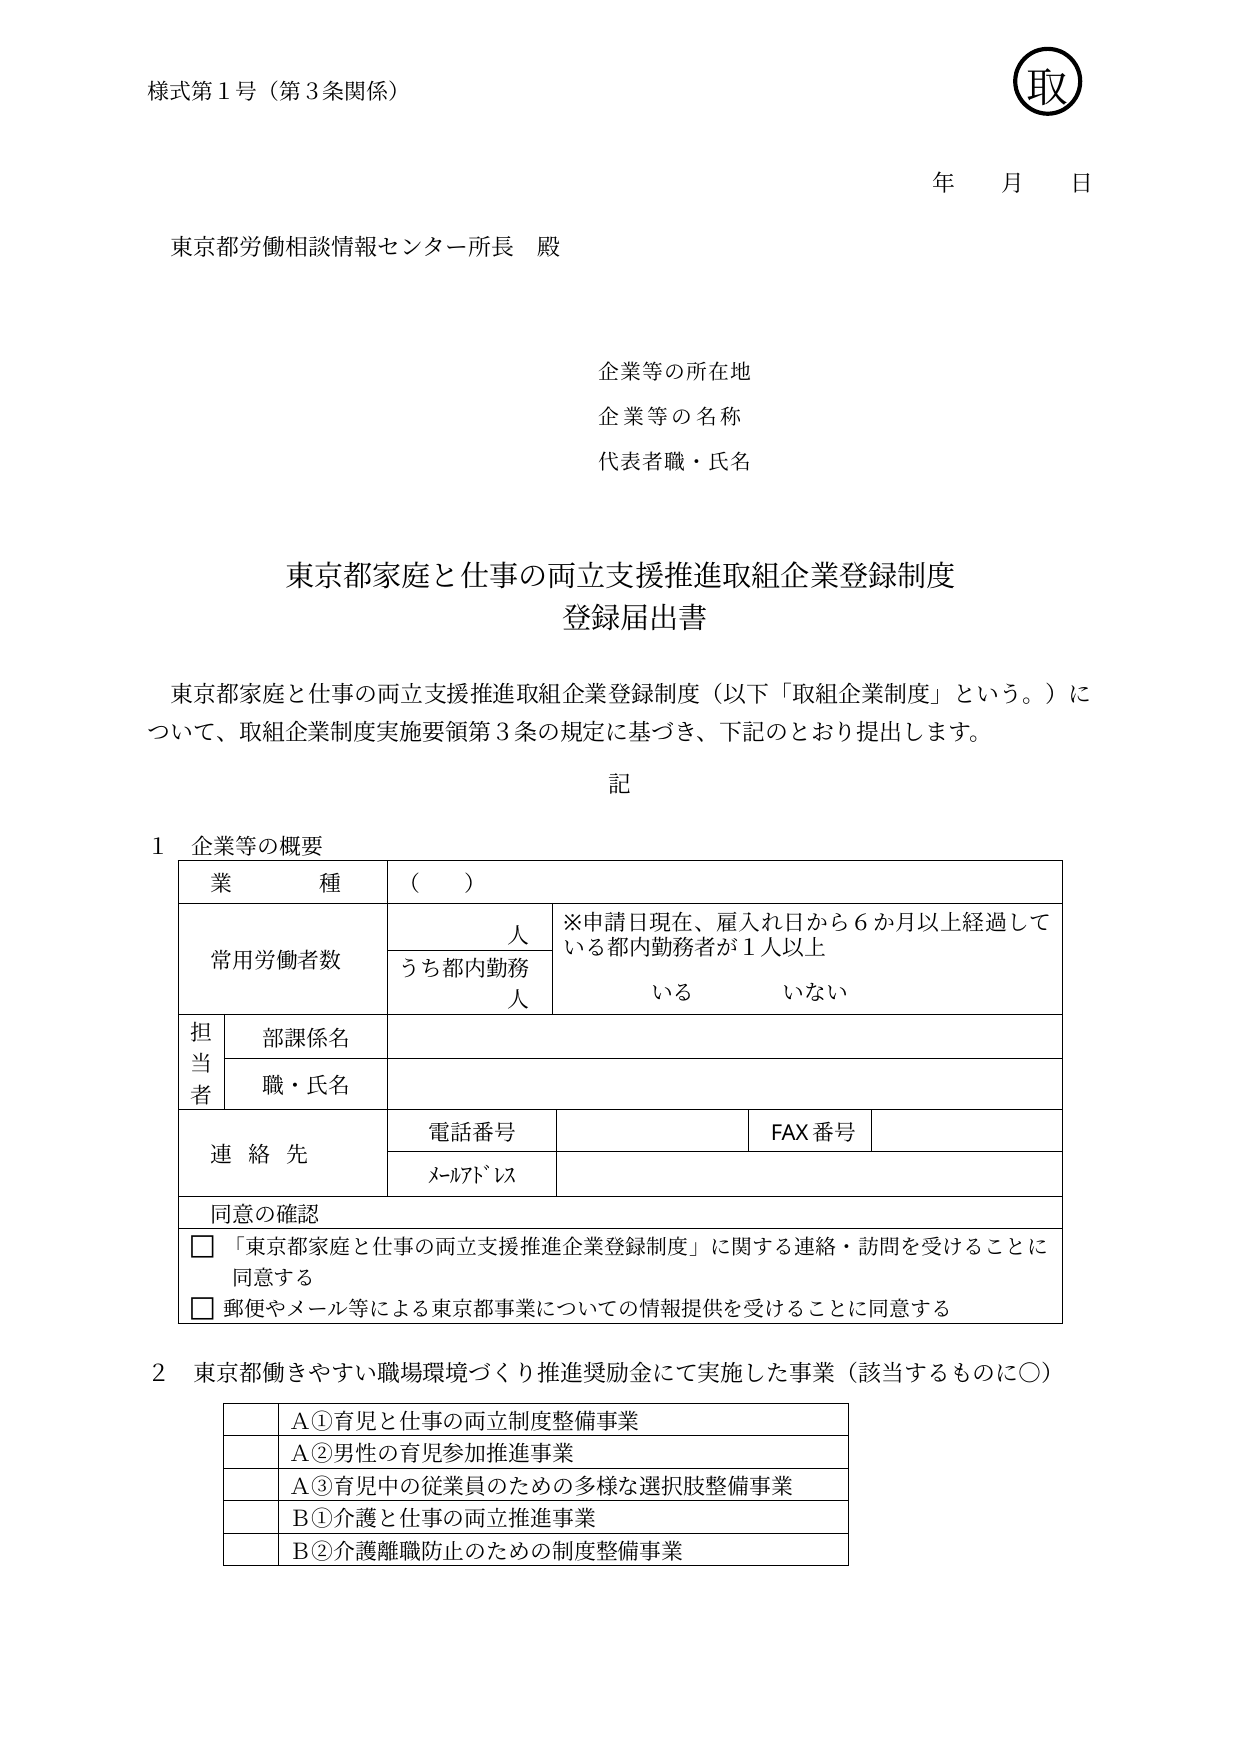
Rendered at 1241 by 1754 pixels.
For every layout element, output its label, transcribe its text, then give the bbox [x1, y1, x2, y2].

table_cell 電話番号 [388, 1110, 556, 1151]
table_cell FAX番号 [749, 1110, 871, 1151]
table_header 業 種 [179, 861, 387, 903]
table_cell [388, 1015, 1062, 1058]
table_cell [224, 1436, 278, 1468]
text 登録届出書 [148, 594, 1092, 636]
text 様式第１号（第３条関係） [148, 74, 1021, 105]
text 企業等の名称 [598, 401, 1092, 430]
table_cell [872, 1110, 1062, 1151]
text ２ 東京都働きやすい職場環境づくり推進奨励金にて実施した事業（該当するものに○） [148, 1355, 1092, 1388]
table_header Ａ①育児と仕事の両立制度整備事業 [279, 1404, 848, 1435]
table_cell Ｂ①介護と仕事の両立推進事業 [279, 1501, 848, 1533]
text 東京都家庭と仕事の両立支援推進取組企業登録制度（以下「取組企業制度」という。）について、取組企業制度実施要領第３条の規定に基づき、下記のとおり提出します。 [148, 676, 1092, 747]
text 記 [148, 766, 1092, 799]
table_cell □ 「東京都家庭と仕事の両立支援推進企業登録制度」に関する連絡・訪問を受けることに同意する □ 郵便やメール等による東京都事業についての情報提供を受けることに同意する [179, 1229, 1062, 1323]
table_cell Ｂ②介護離職防止のための制度整備事業 [279, 1534, 848, 1565]
table_cell 常用労働者数 [179, 904, 387, 1014]
table_cell 同意の確認 [179, 1197, 1062, 1228]
table_cell 人 [388, 904, 552, 950]
table_cell [224, 1501, 278, 1533]
text 東京都労働相談情報センター所長 殿 [148, 229, 1092, 262]
table_cell [224, 1469, 278, 1500]
table_cell [557, 1152, 1062, 1196]
table_cell [388, 1059, 1062, 1109]
table_cell ﾒｰﾙｱﾄﾞﾚｽ [388, 1152, 556, 1196]
table_cell ※申請日現在、雇入れ日から６か月以上経過している都内勤務者が人以上 いる いない [553, 904, 1062, 1014]
table_cell Ａ③育児中の従業員のための多様な選択肢整備事業 [279, 1469, 848, 1500]
text １ 企業等の概要 [148, 829, 1092, 860]
table_header [224, 1404, 278, 1435]
table_cell 職・氏名 [225, 1059, 387, 1109]
text 東京都家庭と仕事の両立支援推進取組企業登録制度 [148, 553, 1092, 594]
table_cell [557, 1110, 748, 1151]
text 代表者職・氏名 [598, 445, 1092, 475]
table_cell [224, 1534, 278, 1565]
text 企業等の所在地 [598, 356, 1092, 386]
table_cell Ａ②男性の育児参加推進事業 [279, 1436, 848, 1468]
table_header （ ） [388, 861, 1062, 903]
table_cell 連絡先 [179, 1110, 387, 1196]
table_cell 担当者 [179, 1015, 224, 1109]
table_cell 部課係名 [225, 1015, 387, 1058]
text 年 月 日 [148, 165, 1092, 198]
table_cell うち都内勤務 人 [388, 951, 552, 1014]
